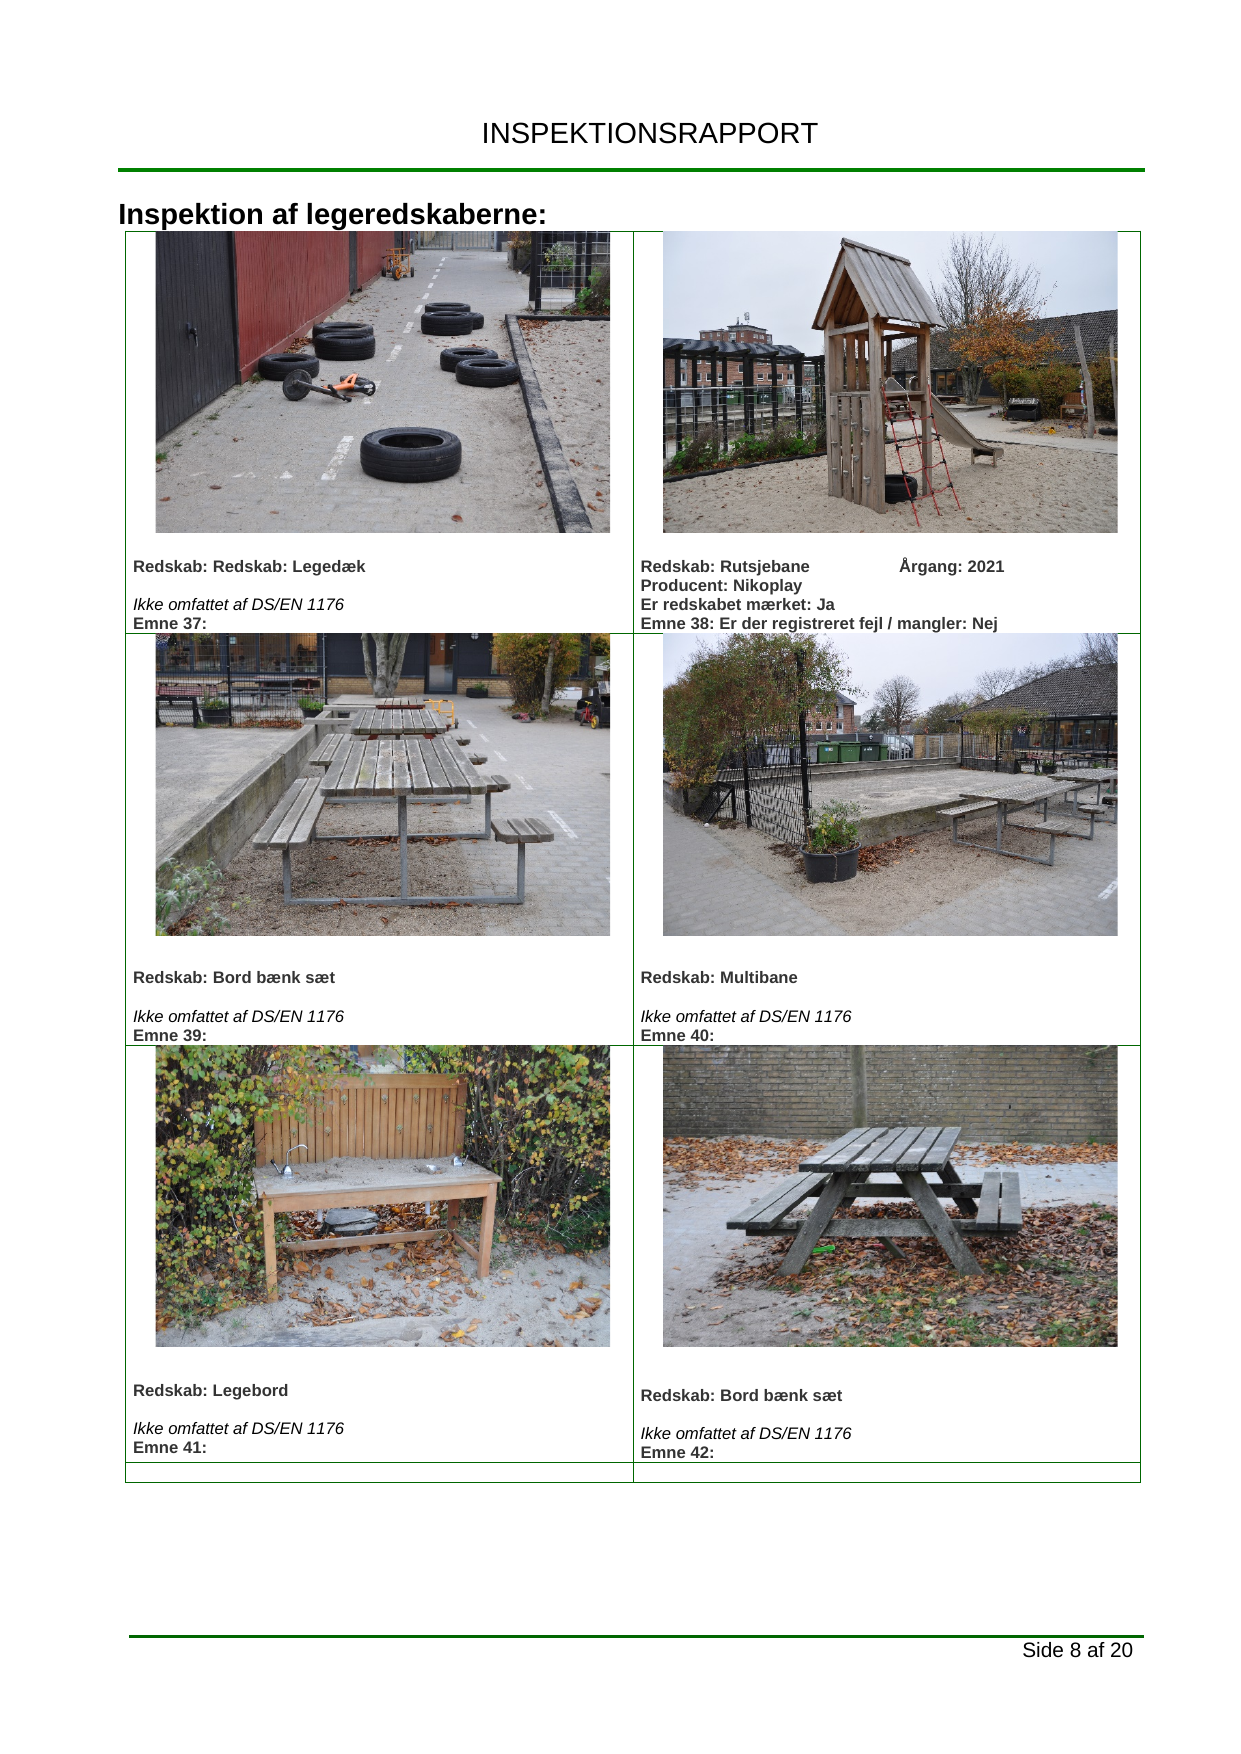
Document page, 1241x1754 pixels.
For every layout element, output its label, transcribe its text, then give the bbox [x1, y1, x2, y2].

table_cell Redskab: Redskab: Legedæk Ikke omfattet af DS/EN 1176 Emne 37: [126, 232, 633, 633]
picture [155, 633, 611, 936]
picture [663, 1045, 1118, 1347]
table_cell [126, 1463, 633, 1482]
table_cell Redskab: Bord bænk sæt Ikke omfattet af DS/EN 1176 Emne 42: [634, 1046, 1140, 1462]
table_cell Redskab: Multibane Ikke omfattet af DS/EN 1176 Emne 40: [634, 634, 1140, 1045]
table_cell Redskab: Legebord Ikke omfattet af DS/EN 1176 Emne 41: [126, 1046, 633, 1462]
picture [155, 231, 611, 533]
table_cell Redskab: Bord bænk sæt Ikke omfattet af DS/EN 1176 Emne 39: [126, 634, 633, 1045]
picture [663, 231, 1118, 533]
table_cell Redskab: Rutsjebane Årgang: 2021 Producent: Nikoplay Er redskabet mærket: Ja Emne 38: Er der registreret fejl / mangler: Nej [634, 232, 1140, 633]
picture [155, 1045, 611, 1347]
picture [663, 633, 1118, 936]
table_cell [634, 1463, 1140, 1482]
